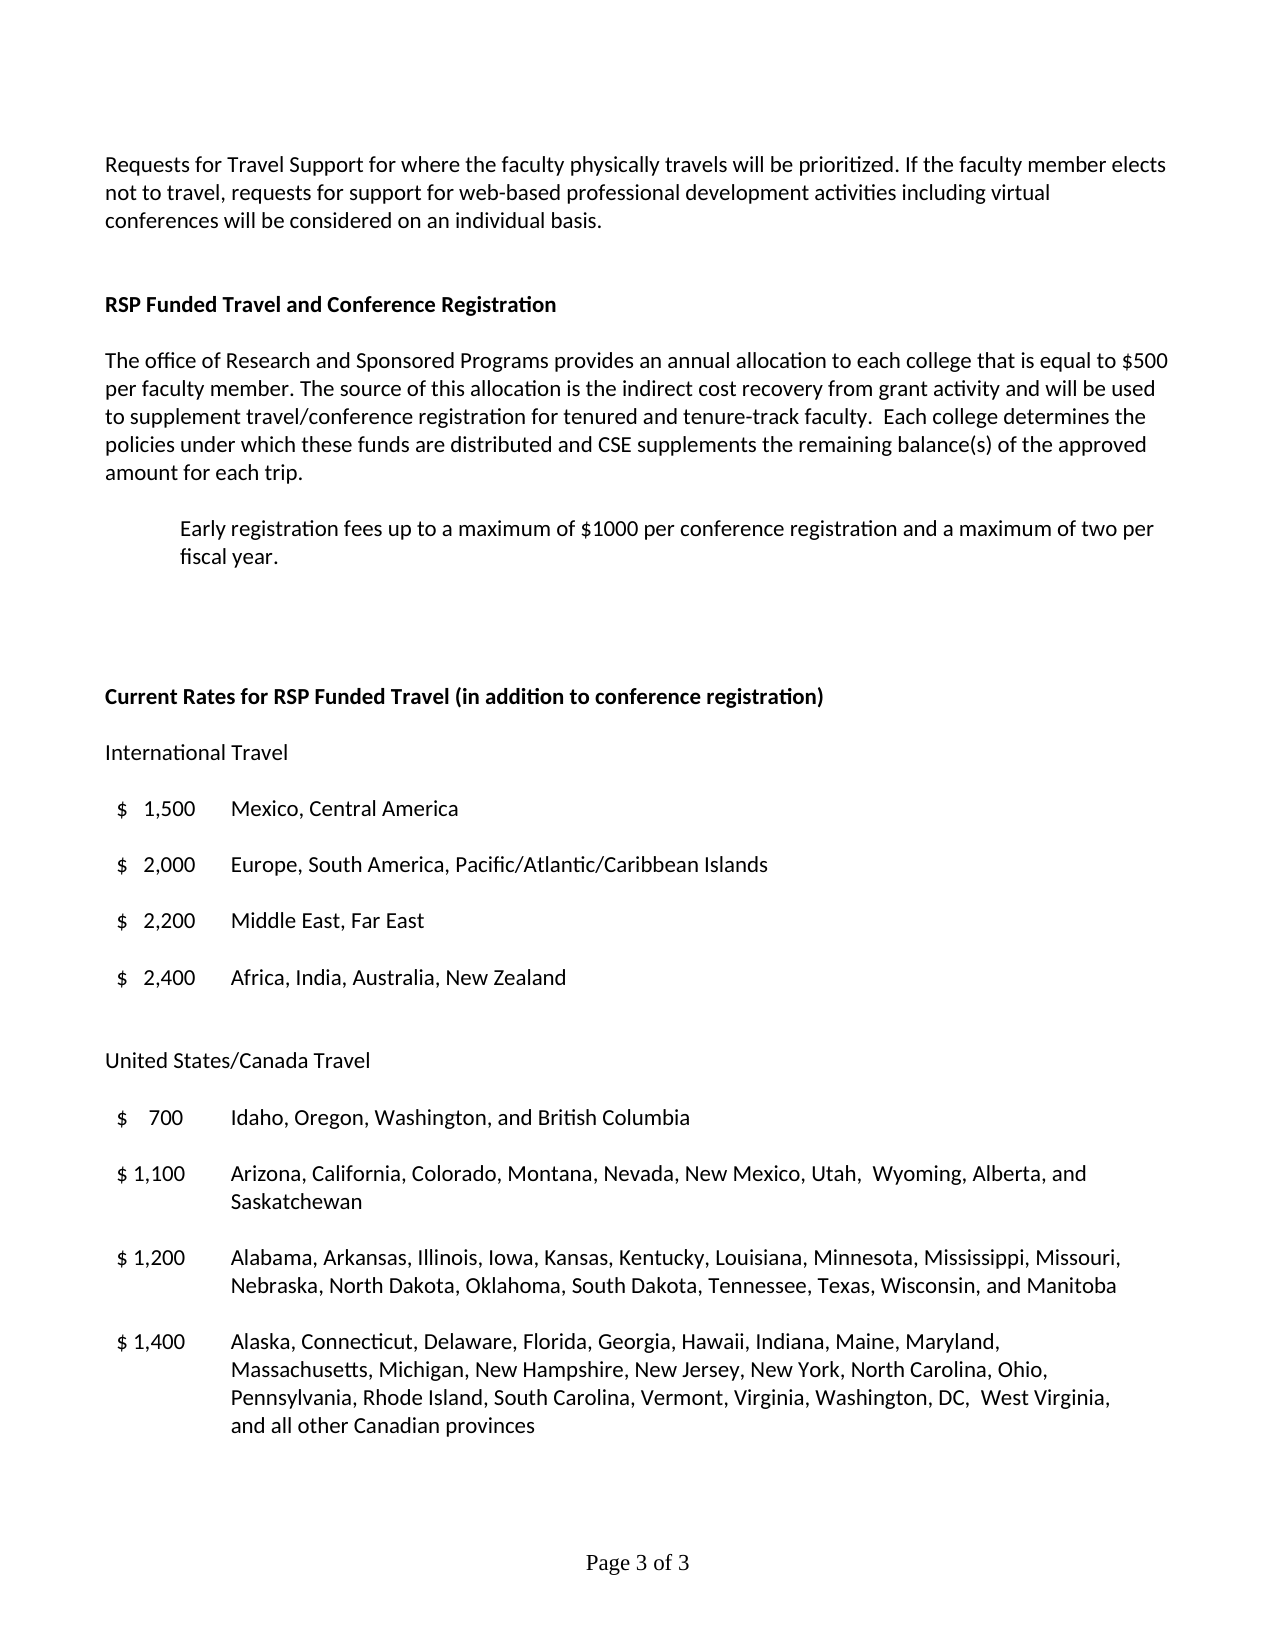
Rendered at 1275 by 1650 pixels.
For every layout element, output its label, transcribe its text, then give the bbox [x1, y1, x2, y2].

table_cell $ 2,400 [105, 963, 219, 991]
table_cell $ 1,100 [105, 1159, 219, 1243]
table_cell $ 1,400 [105, 1327, 219, 1439]
table_cell Africa, India, Australia, New Zealand [219, 963, 847, 991]
table_cell Alaska, Connecticut, Delaware, Florida, Georgia, Hawaii, Indiana, Maine, Maryland, Massachusetts, Michigan, New Hampshire, New Jersey, New York, North Carolina, Ohio, Pennsylvania, Rhode Island, South Carolina, Vermont, Virginia, Washington, DC, West Virginia, and all other Canadian provinces [219, 1327, 1138, 1439]
table_header Mexico, Central America [219, 795, 847, 851]
table_cell $ 1,200 [105, 1243, 219, 1327]
text RSP Funded Travel and Conference Registration [105, 290, 1170, 318]
table_cell Arizona, California, Colorado, Montana, Nevada, New Mexico, Utah, Wyoming, Alberta, and Saskatchewan [219, 1159, 1138, 1243]
table_cell $ 2,000 [105, 851, 219, 907]
table_cell Europe, South America, Pacific/Atlantic/Caribbean Islands [219, 851, 847, 907]
table_header Idaho, Oregon, Washington, and British Columbia [219, 1103, 1138, 1159]
table_cell Middle East, Far East [219, 907, 847, 963]
text Early registration fees up to a maximum of $1000 per conference registration and a maximum of two per fiscal year. [180, 514, 1170, 570]
subtitle Current Rates for RSP Funded Travel (in addition to conference registration) [105, 682, 1170, 710]
table_header $ 1,500 [105, 795, 219, 851]
table_header $ 700 [105, 1103, 219, 1159]
text The office of Research and Sponsored Programs provides an annual allocation to each college that is equal to $500 per faculty member. The source of this allocation is the indirect cost recovery from grant activity and will be used to supplement travel/conference registration for tenured and tenure-track faculty. Each college determines the policies under which these funds are distributed and CSE supplements the remaining balance(s) of the approved amount for each trip. [105, 346, 1170, 486]
text United States/Canada Travel [105, 1047, 1170, 1075]
text Requests for Travel Support for where the faculty physically travels will be prioritized. If the faculty member elects not to travel, requests for support for web-based professional development activities including virtual conferences will be considered on an individual basis. [105, 150, 1170, 234]
text International Travel [105, 738, 1170, 766]
table_cell $ 2,200 [105, 907, 219, 963]
table_cell Alabama, Arkansas, Illinois, Iowa, Kansas, Kentucky, Louisiana, Minnesota, Mississippi, Missouri, Nebraska, North Dakota, Oklahoma, South Dakota, Tennessee, Texas, Wisconsin, and Manitoba [219, 1243, 1138, 1327]
